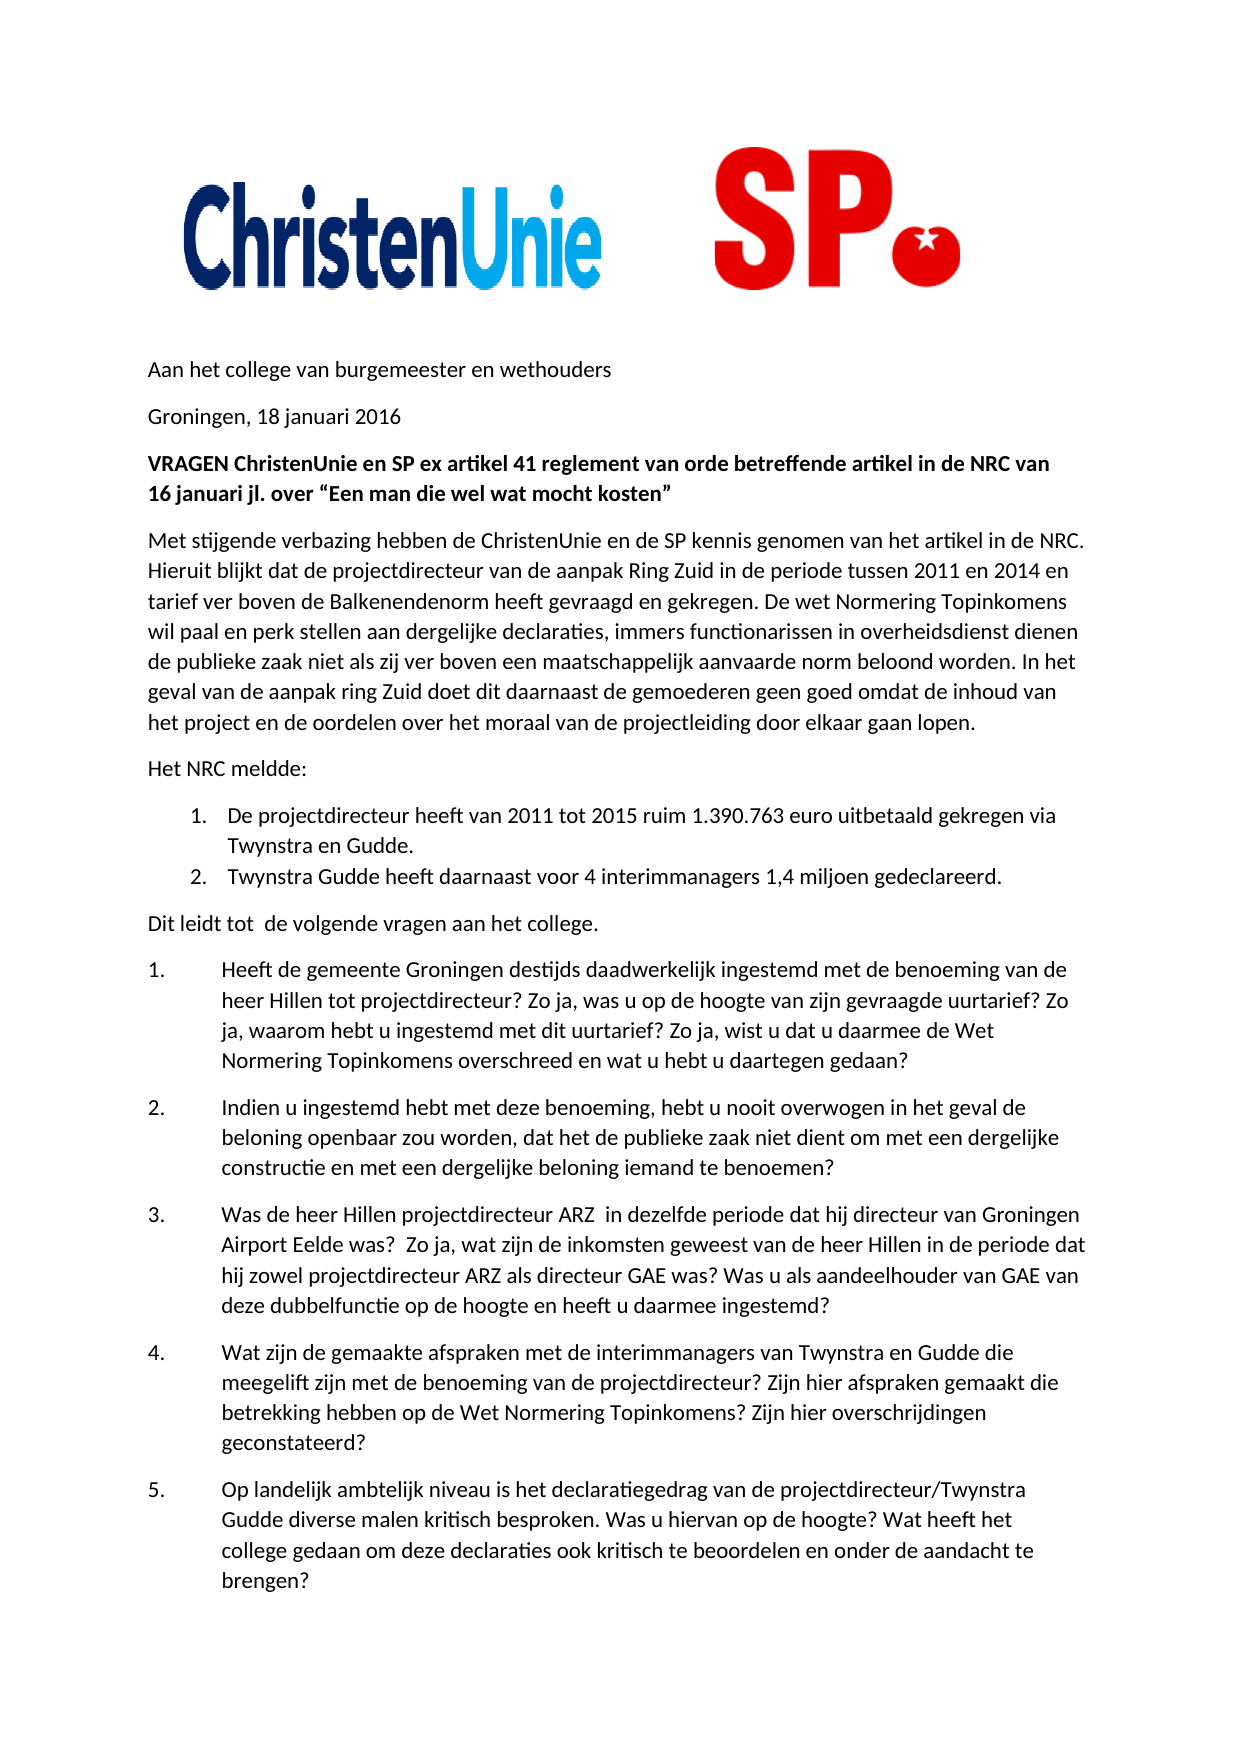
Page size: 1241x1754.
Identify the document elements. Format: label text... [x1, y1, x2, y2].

text 4. Wat zijn de gemaakte afspraken met de interimmanagers van Twynstra en Gudde die meegelift zijn met de benoeming van de projectdirecteur? Zijn hier afspraken gemaakt die betrekking hebben op de Wet Normering Topinkomens? Zijn hier overschrijdingen geconstateerd? [148, 1338, 1093, 1456]
picture [577, 232, 590, 244]
list De projectdirecteur heeft van 2011 tot 2015 ruim 1.390.763 euro uitbetaald gekregen via Twynstra en Gudde. [190, 801, 1093, 859]
list Twynstra Gudde heeft daarnaast voor 4 interimmanagers 1,4 miljoen gedeclareerd. [190, 862, 1093, 890]
text Dit leidt tot de volgende vragen aan het college. [148, 909, 1093, 937]
picture [714, 147, 961, 290]
text 3. Was de heer Hillen projectdirecteur ARZ in dezelfde periode dat hij directeur van Groningen Airport Eelde was? Zo ja, wat zijn de inkomsten geweest van de heer Hillen in de periode dat hij zowel projectdirecteur ARZ als directeur GAE was? Was u als aandeelhouder van GAE van deze dubbelfunctie op de hoogte en heeft u daarmee ingestemd? [148, 1200, 1093, 1319]
text 5. Op landelijk ambtelijk niveau is het declaratiegedrag van de projectdirecteur/Twynstra Gudde diverse malen kritisch besproken. Was u hiervan op de hoogte? Wat heeft het college gedaan om deze declaraties ook kritisch te beoordelen en onder de aandacht te brengen? [148, 1475, 1093, 1594]
text Het NRC meldde: [148, 754, 1093, 782]
text Met stijgende verbazing hebben de ChristenUnie en de SP kennis genomen van het artikel in de NRC. Hieruit blijkt dat de projectdirecteur van de aanpak Ring Zuid in de periode tussen 2011 en 2014 en tarief ver boven de Balkenendenorm heeft gevraagd en gekregen. De wet Normering Topinkomens wil paal en perk stellen aan dergelijke declaraties, immers functionarissen in overheidsdienst dienen de publieke zaak niet als zij ver boven een maatschappelijk aanvaarde norm beloond worden. In het geval van de aanpak ring Zuid doet dit daarnaast de gemoederen geen goed omdat de inhoud van het project en de oordelen over het moraal van de projectleiding door elkaar gaan lopen. [148, 526, 1093, 736]
text Groningen, 18 januari 2016 [148, 402, 1093, 430]
text VRAGEN ChristenUnie en SP ex artikel 41 reglement van orde betreffende artikel in de NRC van 16 januari jl. over “Een man die wel wat mocht kosten” [148, 449, 1093, 507]
text 1. Heeft de gemeente Groningen destijds daadwerkelijk ingestemd met de benoeming van de heer Hillen tot projectdirecteur? Zo ja, was u op de hoogte van zijn gevraagde uurtarief? Zo ja, waarom hebt u ingestemd met dit uurtarief? Zo ja, wist u dat u daarmee de Wet Normering Topinkomens overschreed en wat u hebt u daartegen gedaan? [148, 956, 1093, 1074]
text 2. Indien u ingestemd hebt met deze benoeming, hebt u nooit overwogen in het geval de beloning openbaar zou worden, dat het de publieke zaak niet dient om met een dergelijke constructie en met een dergelijke beloning iemand te benoemen? [148, 1093, 1093, 1181]
picture [183, 182, 602, 290]
text Aan het college van burgemeester en wethouders [148, 356, 1093, 383]
